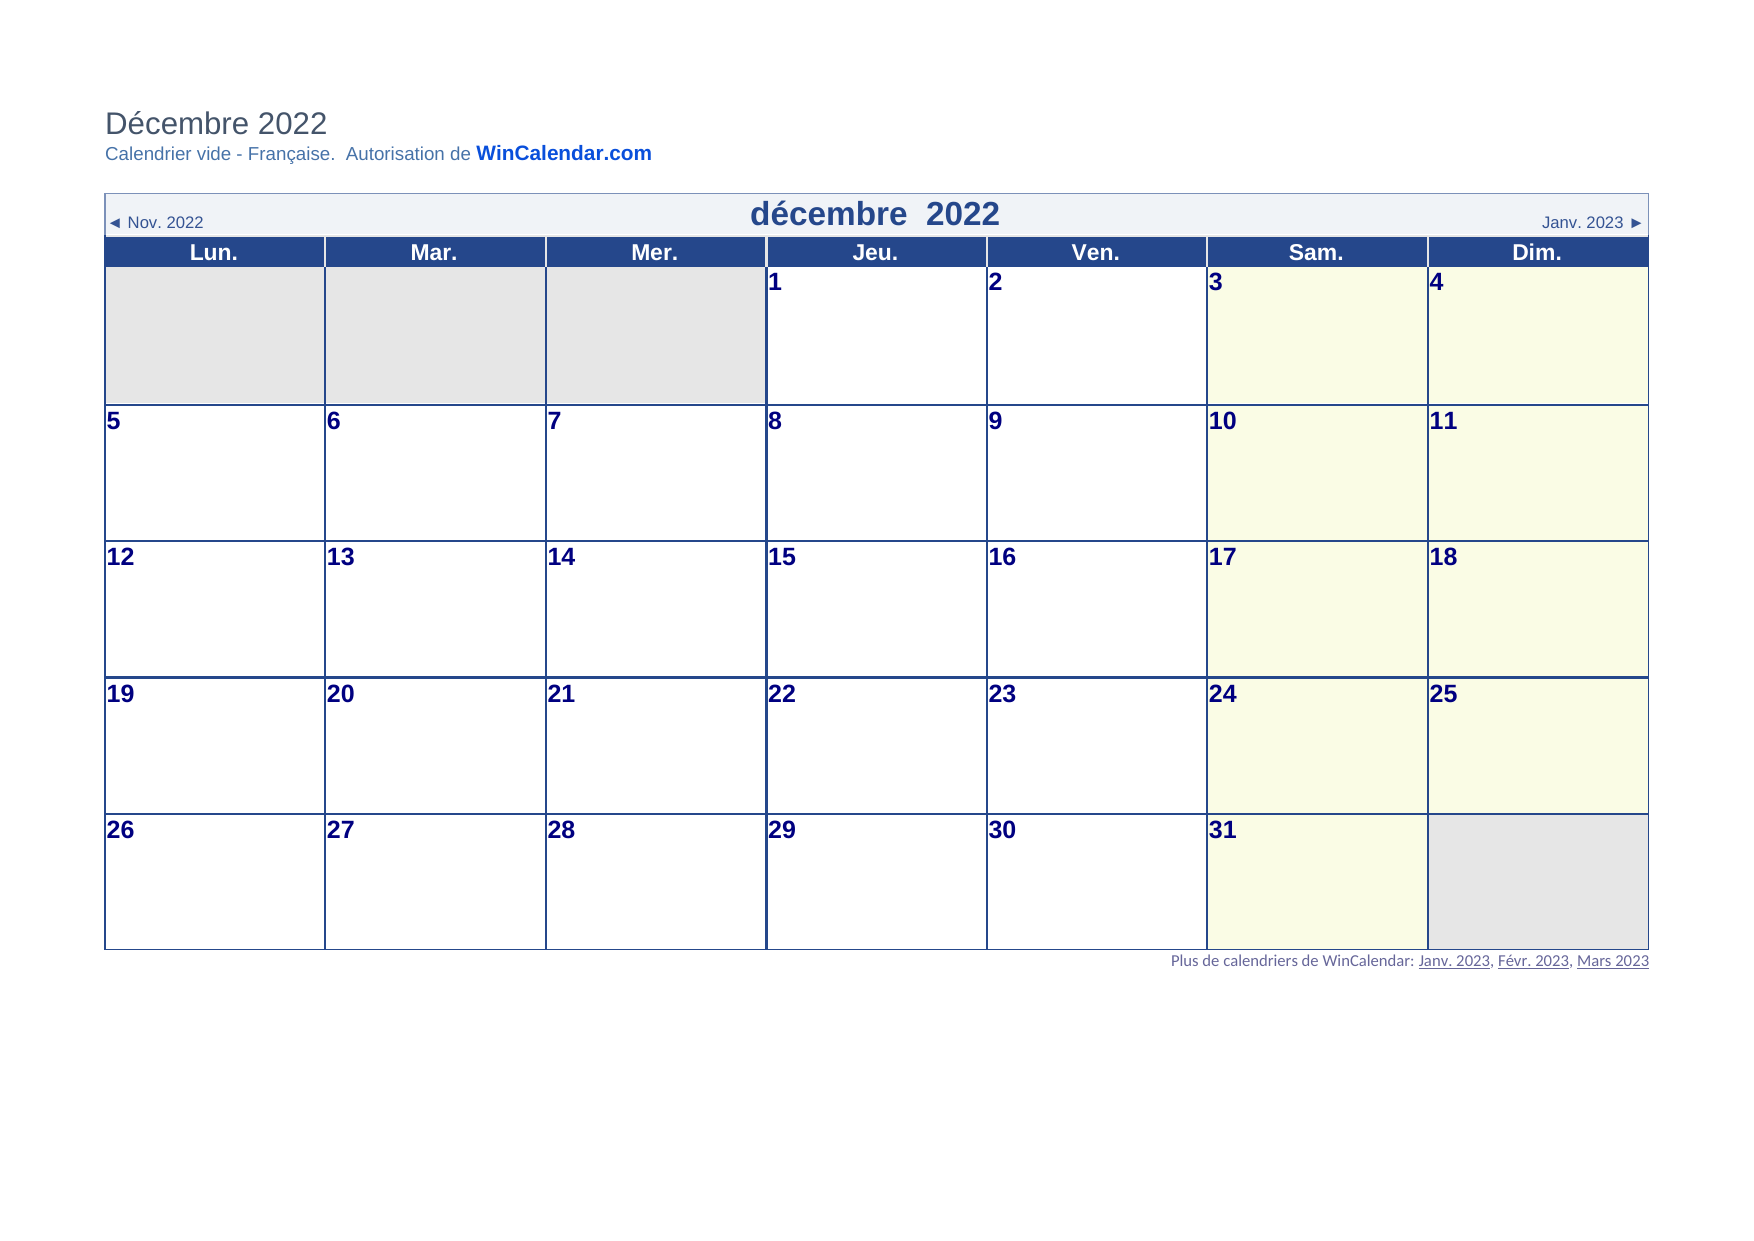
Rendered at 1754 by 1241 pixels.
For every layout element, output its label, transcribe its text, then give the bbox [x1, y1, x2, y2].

table_cell 15 [768, 542, 986, 676]
table_cell 8 [768, 406, 986, 540]
text Décembre 2022 Calendrier vide - Française. Autorisation de WinCalendar.com [105, 105, 1649, 193]
table_cell 4 [1429, 267, 1648, 403]
table_cell 14 [547, 542, 765, 676]
table_cell 5 [106, 406, 324, 540]
table_cell 6 [326, 406, 545, 540]
table_cell 18 [1429, 542, 1648, 676]
table_cell Jeu. [768, 237, 986, 267]
table_cell [106, 267, 324, 403]
table_cell 26 [106, 815, 324, 949]
table_cell 20 [326, 679, 545, 813]
table_cell 21 [547, 679, 765, 813]
table_header décembre 2022 [325, 194, 1428, 234]
table_cell 9 [988, 406, 1206, 540]
table_cell 25 [1429, 679, 1648, 813]
table_cell [547, 267, 765, 403]
table_cell Dim. [1429, 237, 1648, 267]
table_cell 19 [106, 679, 324, 813]
table_cell 24 [1208, 679, 1427, 813]
table_cell Sam. [1208, 237, 1427, 267]
table_cell 31 [1208, 815, 1427, 949]
table_cell 28 [547, 815, 765, 949]
table_cell 16 [988, 542, 1206, 676]
table_cell Mer. [547, 237, 765, 267]
table_cell 1 [768, 267, 986, 403]
table_header Janv. 2023 ► [1428, 194, 1648, 234]
table_cell 12 [106, 542, 324, 676]
table_cell 11 [1429, 406, 1648, 540]
table_cell Lun. [106, 237, 324, 267]
table_cell [326, 267, 545, 403]
table_cell 22 [768, 679, 986, 813]
table_cell 10 [1208, 406, 1427, 540]
table_cell 13 [326, 542, 545, 676]
table_cell [1429, 815, 1648, 949]
table_header ◄ Nov. 2022 [106, 194, 325, 234]
table_cell 23 [988, 679, 1206, 813]
table_cell 27 [326, 815, 545, 949]
table_cell 7 [547, 406, 765, 540]
table_cell Ven. [988, 237, 1206, 267]
table_cell Mar. [326, 237, 545, 267]
table_cell 2 [988, 267, 1206, 403]
table_cell 3 [1208, 267, 1427, 403]
table_cell 29 [768, 815, 986, 949]
table_cell 17 [1208, 542, 1427, 676]
table_cell 30 [988, 815, 1206, 949]
text Plus de calendriers de WinCalendar: Janv. 2023, Févr. 2023, Mars 2023 [105, 950, 1649, 971]
